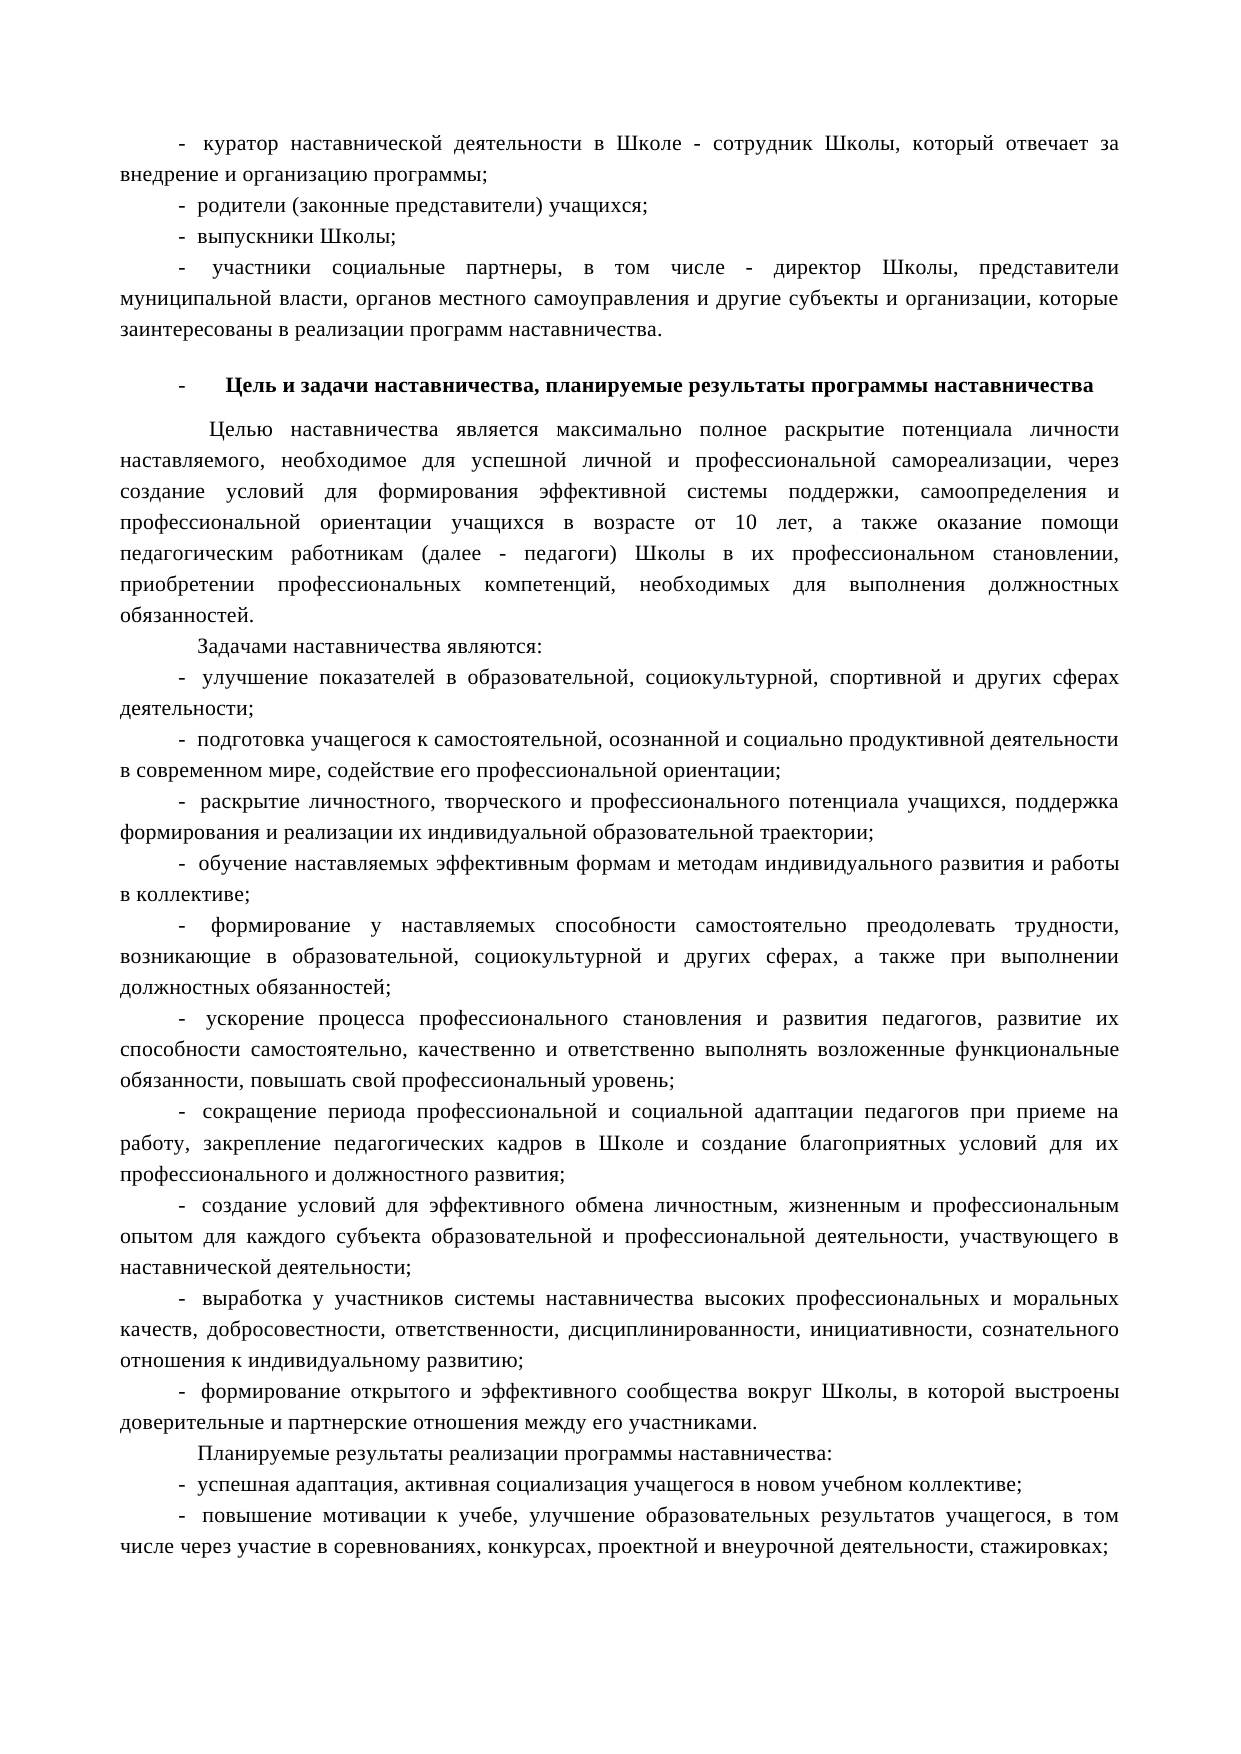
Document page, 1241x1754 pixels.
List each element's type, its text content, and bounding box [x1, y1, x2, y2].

list формирование у наставляемых способности самостоятельно преодолевать трудности, возникающие в образовательной, социокультурной и других сферах, а также при выполнении должностных обязанностей; [120, 908, 1121, 1001]
list сокращение периода профессиональной и социальной адаптации педагогов при приеме на работу, закрепление педагогических кадров в Школе и создание благоприятных условий для их профессионального и должностного развития; [120, 1094, 1121, 1187]
list родители (законные представители) учащихся; [120, 187, 1123, 218]
list раскрытие личностного, творческого и профессионального потенциала учащихся, поддержка формирования и реализации их индивидуальной образовательной траектории; [120, 784, 1121, 846]
list выработка у участников системы наставничества высоких профессиональных и моральных качеств, добросовестности, ответственности, дисциплинированности, инициативности, сознательного отношения к индивидуальному развитию; [120, 1280, 1121, 1373]
list подготовка учащегося к самостоятельной, осознанной и социально продуктивной деятельности в современном мире, содействие его профессиональной ориентации; [120, 722, 1121, 784]
list Целью наставничества является максимально полное раскрытие потенциала личности наставляемого, необходимое для успешной личной и профессиональной самореализации, через создание условий для формирования эффективной системы поддержки, самоопределения и профессиональной ориентации учащихся в возрасте от 10 лет, а также оказание помощи педагогическим работникам (далее - педагоги) Школы в их профессиональном становлении, приобретении профессиональных компетенций, необходимых для выполнения должностных обязанностей. [120, 411, 1121, 628]
list повышение мотивации к учебе, улучшение образовательных результатов учащегося, в том числе через участие в соревнованиях, конкурсах, проектной и внеурочной деятельности, стажировках; [120, 1498, 1121, 1560]
list Цель и задачи наставничества, планируемые результаты программы наставничества [120, 368, 1121, 399]
list выпускники Школы; [120, 218, 1123, 249]
list ускорение процесса профессионального становления и развития педагогов, развитие их способности самостоятельно, качественно и ответственно выполнять возложенные функциональные обязанности, повышать свой профессиональный уровень; [120, 1001, 1121, 1094]
list Задачами наставничества являются: [120, 628, 1123, 659]
list создание условий для эффективного обмена личностным, жизненным и профессиональным опытом для каждого субъекта образовательной и профессиональной деятельности, участвующего в наставнической деятельности; [120, 1187, 1121, 1280]
list обучение наставляемых эффективным формам и методам индивидуального развития и работы в коллективе; [120, 846, 1121, 908]
list успешная адаптация, активная социализация учащегося в новом учебном коллективе; [120, 1467, 1123, 1498]
list Планируемые результаты реализации программы наставничества: [120, 1436, 1123, 1467]
list куратор наставнической деятельности в Школе - сотрудник Школы, который отвечает за внедрение и организацию программы; [120, 125, 1121, 187]
list улучшение показателей в образовательной, социокультурной, спортивной и других сферах деятельности; [120, 659, 1121, 722]
list участники социальные партнеры, в том числе - директор Школы, представители муниципальной власти, органов местного самоуправления и другие субъекты и организации, которые заинтересованы в реализации программ наставничества. [120, 249, 1121, 343]
list формирование открытого и эффективного сообщества вокруг Школы, в которой выстроены доверительные и партнерские отношения между его участниками. [120, 1373, 1121, 1436]
